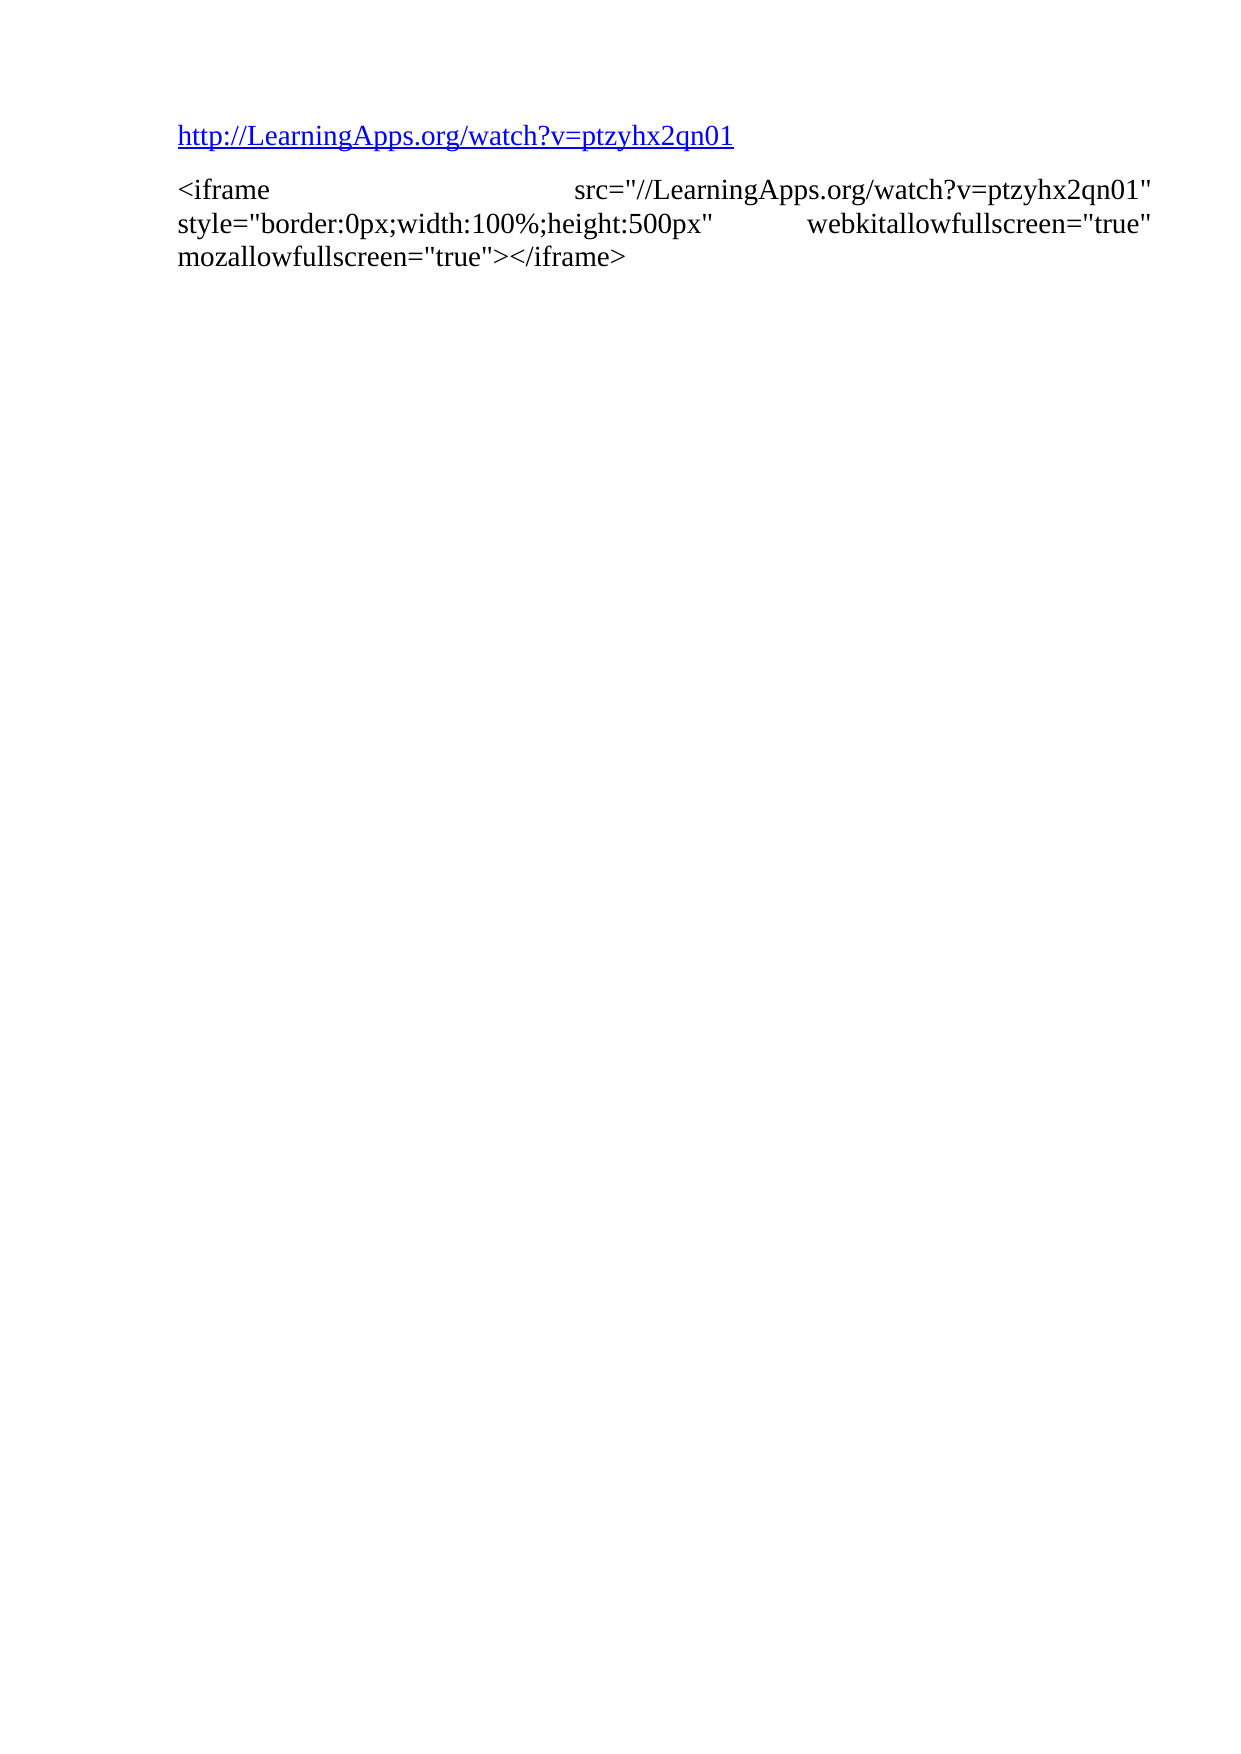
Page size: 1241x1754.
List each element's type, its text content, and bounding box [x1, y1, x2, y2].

text http://LearningApps.org/watch?v=ptzyhx2qn01 [177, 118, 1152, 152]
text <iframe src="//LearningApps.org/watch?v=ptzyhx2qn01" style="border:0px;width:100%;height:500px" webkitallowfullscreen="true" mozallowfullscreen="true"></iframe> [177, 172, 1152, 273]
